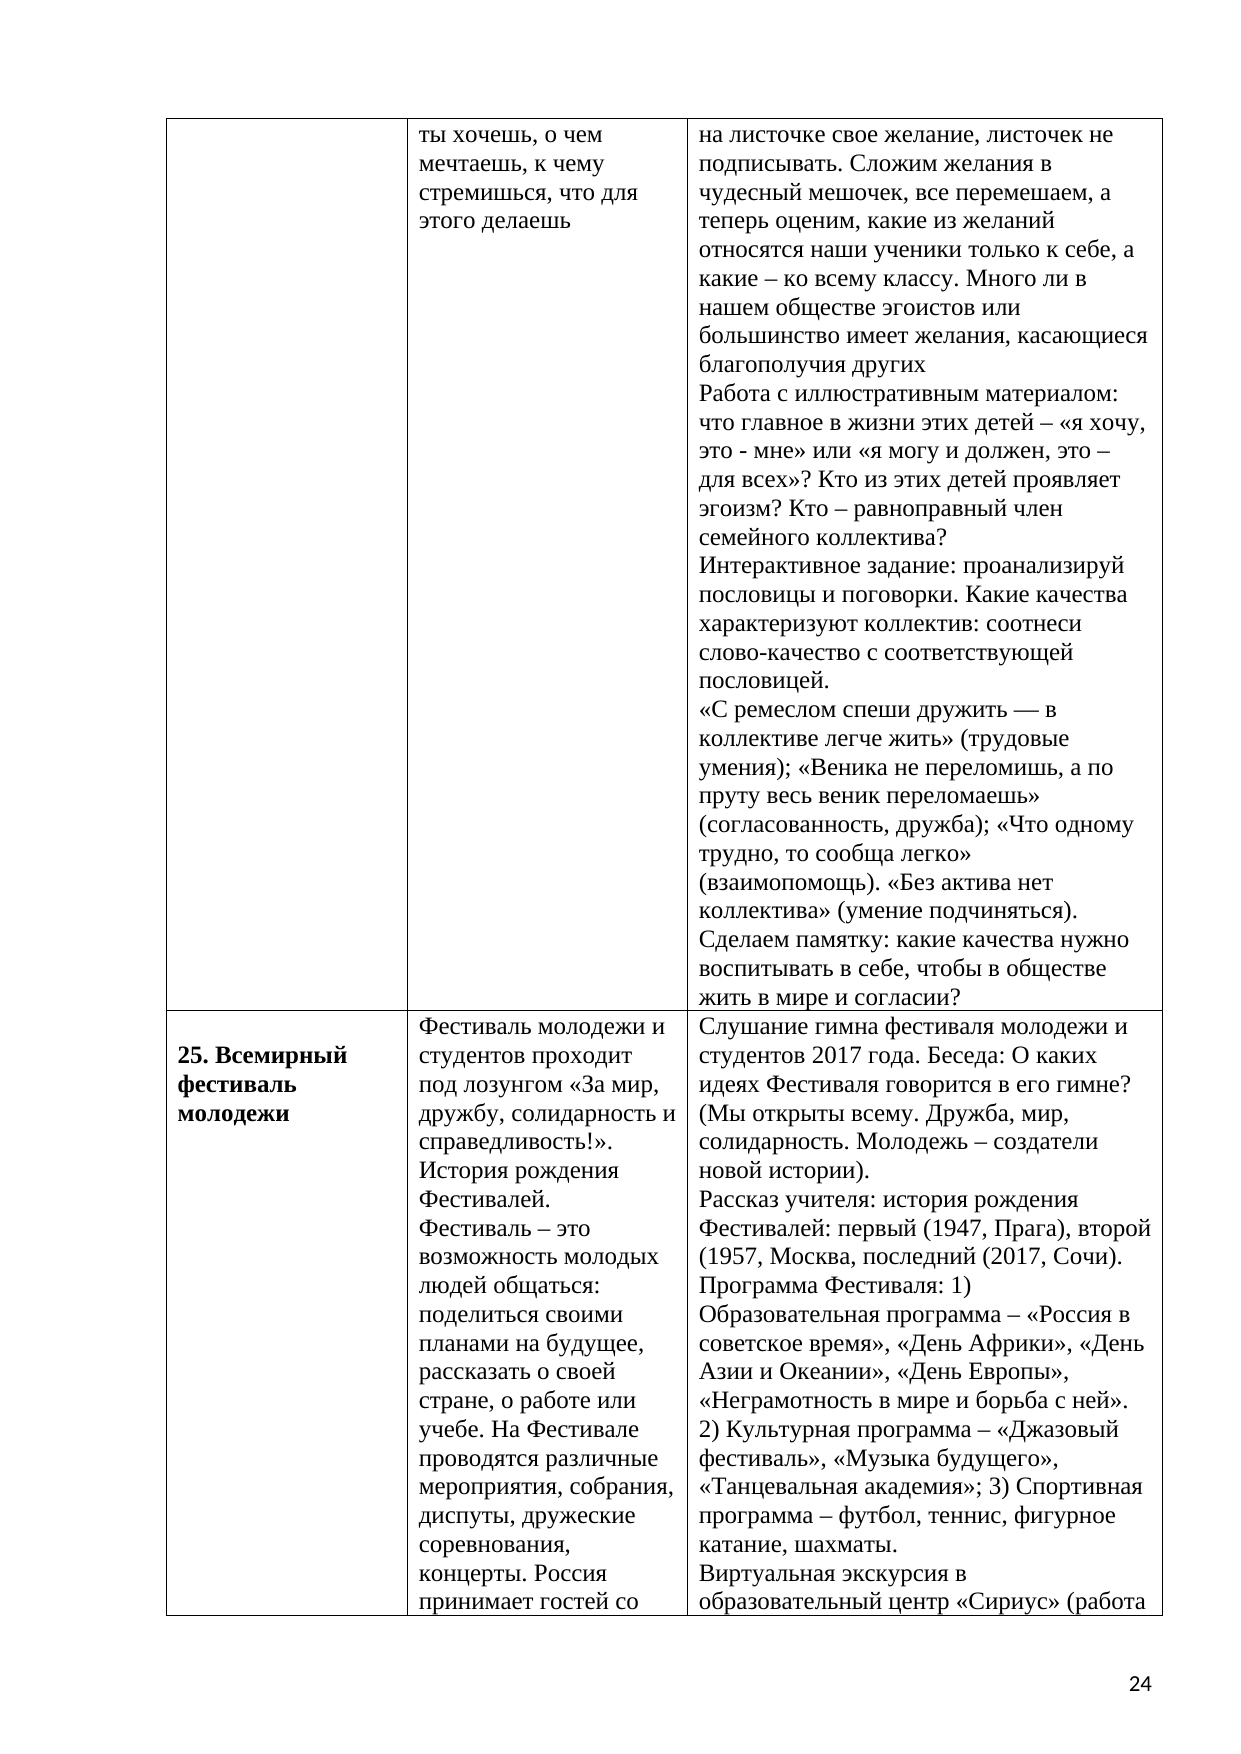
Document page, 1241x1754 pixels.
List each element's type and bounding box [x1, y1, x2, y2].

table_cell [408, 1011, 687, 1615]
table_cell [688, 119, 1162, 1010]
table_cell [408, 119, 687, 1010]
table_cell [167, 1011, 407, 1615]
table_cell [688, 1011, 1162, 1615]
table_cell [167, 119, 407, 1010]
